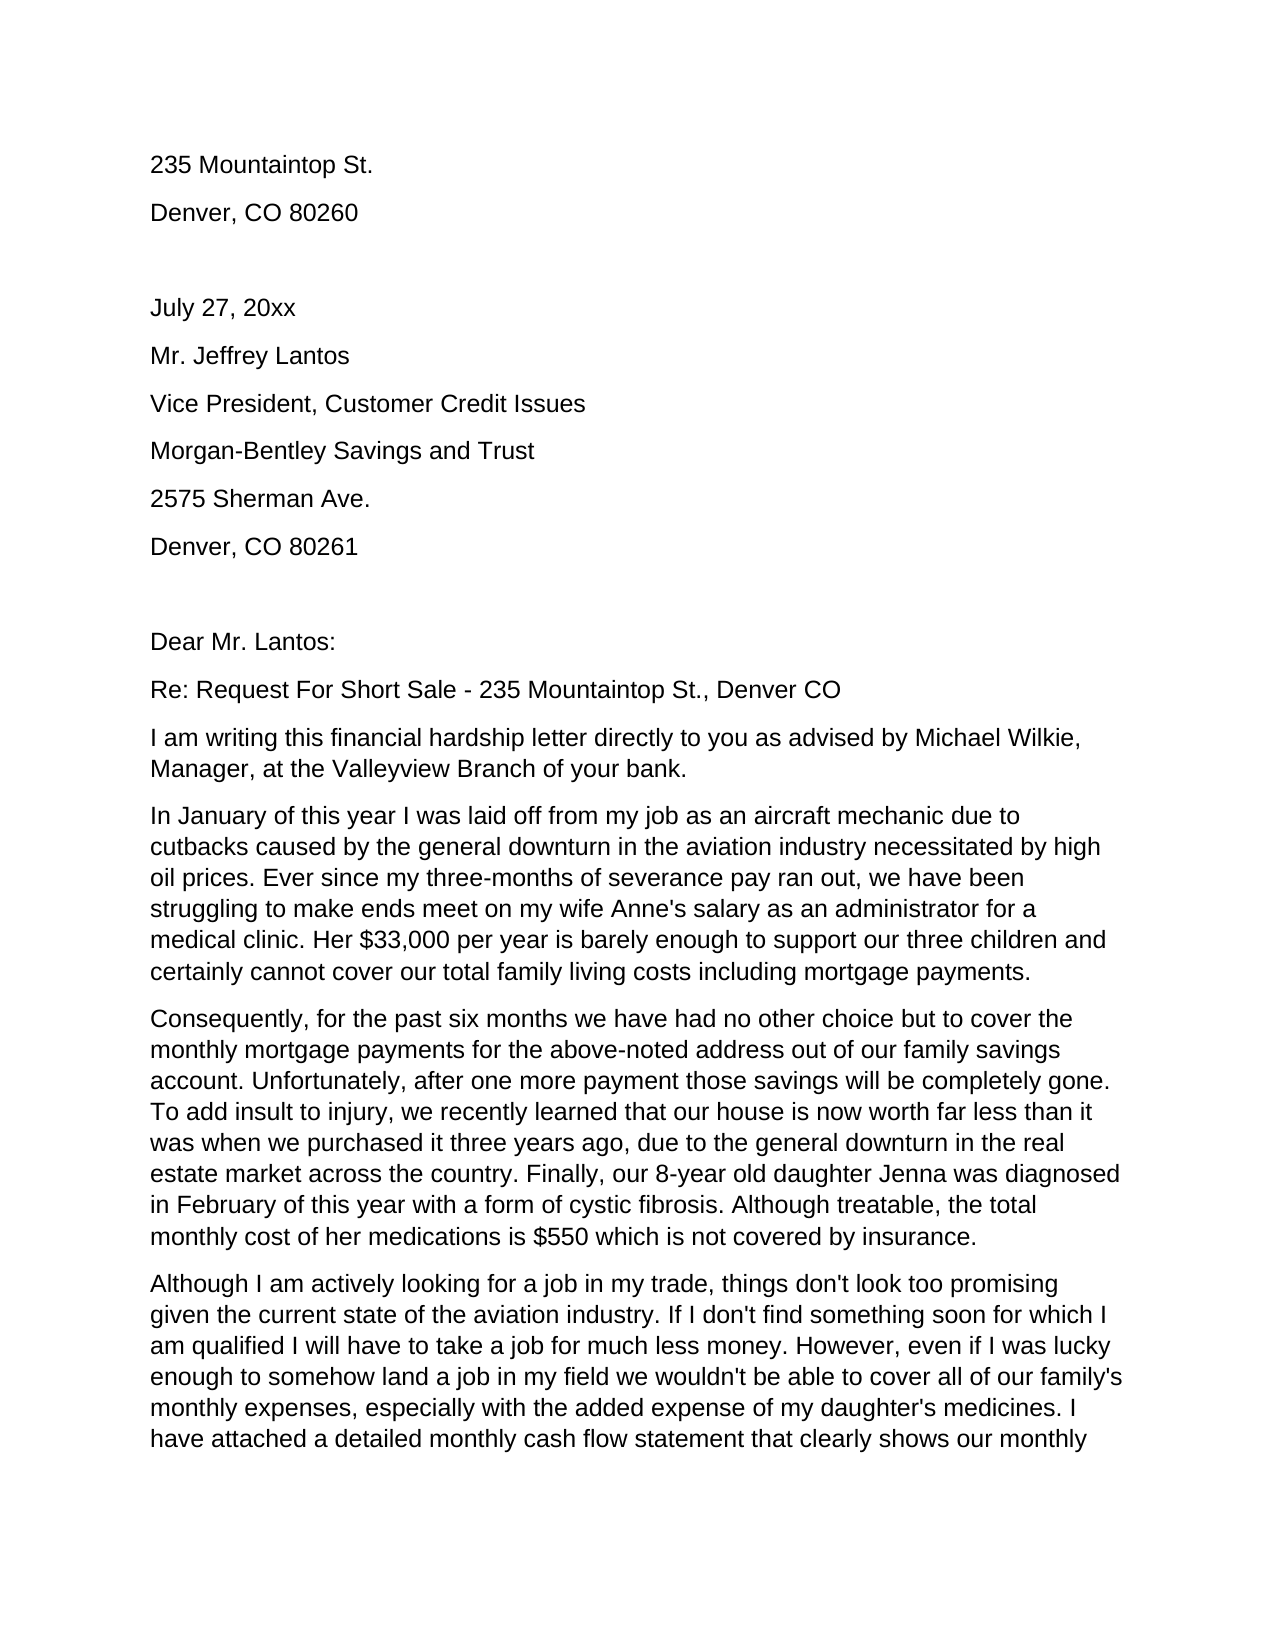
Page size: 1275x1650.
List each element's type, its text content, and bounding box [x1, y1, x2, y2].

text Denver, CO 80261 [150, 532, 1125, 560]
text Consequently, for the past six months we have had no other choice but to cover the monthly mortgage payments for the above-noted address out of our family savings account. Unfortunately, after one more payment those savings will be completely gone. To add insult to injury, we recently learned that our house is now worth far less than it was when we purchased it three years ago, due to the general downturn in the real estate market across the country. Finally, our 8-year old daughter Jenna was diagnosed in February of this year with a form of cystic fibrosis. Although treatable, the total monthly cost of her medications is $550 which is not covered by insurance. [150, 1004, 1125, 1250]
text Re: Request For Short Sale - 235 Mountaintop St., Denver CO [150, 675, 1125, 703]
text July 27, 20xx [150, 293, 1125, 322]
text In January of this year I was laid off from my job as an aircraft mechanic due to cutbacks caused by the general downturn in the aviation industry necessitated by high oil prices. Ever since my three-months of severance pay ran out, we have been struggling to make ends meet on my wife Anne's salary as an administrator for a medical clinic. Her $33,000 per year is barely enough to support our three children and certainly cannot cover our total family living costs including mortgage payments. [150, 801, 1125, 985]
text 2575 Sherman Ave. [150, 484, 1125, 513]
text Morgan-Bentley Savings and Trust [150, 436, 1125, 465]
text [150, 1269, 1125, 1453]
text Denver, CO 80260 [150, 198, 1125, 226]
text Mr. Jeffrey Lantos [150, 341, 1125, 369]
text Vice President, Customer Credit Issues [150, 388, 1125, 417]
text I am writing this financial hardship letter directly to you as advised by Michael Wilkie, Manager, at the Valleyview Branch of your bank. [150, 722, 1125, 782]
text 235 Mountaintop St. [150, 150, 1125, 179]
text Dear Mr. Lantos: [150, 627, 1125, 656]
